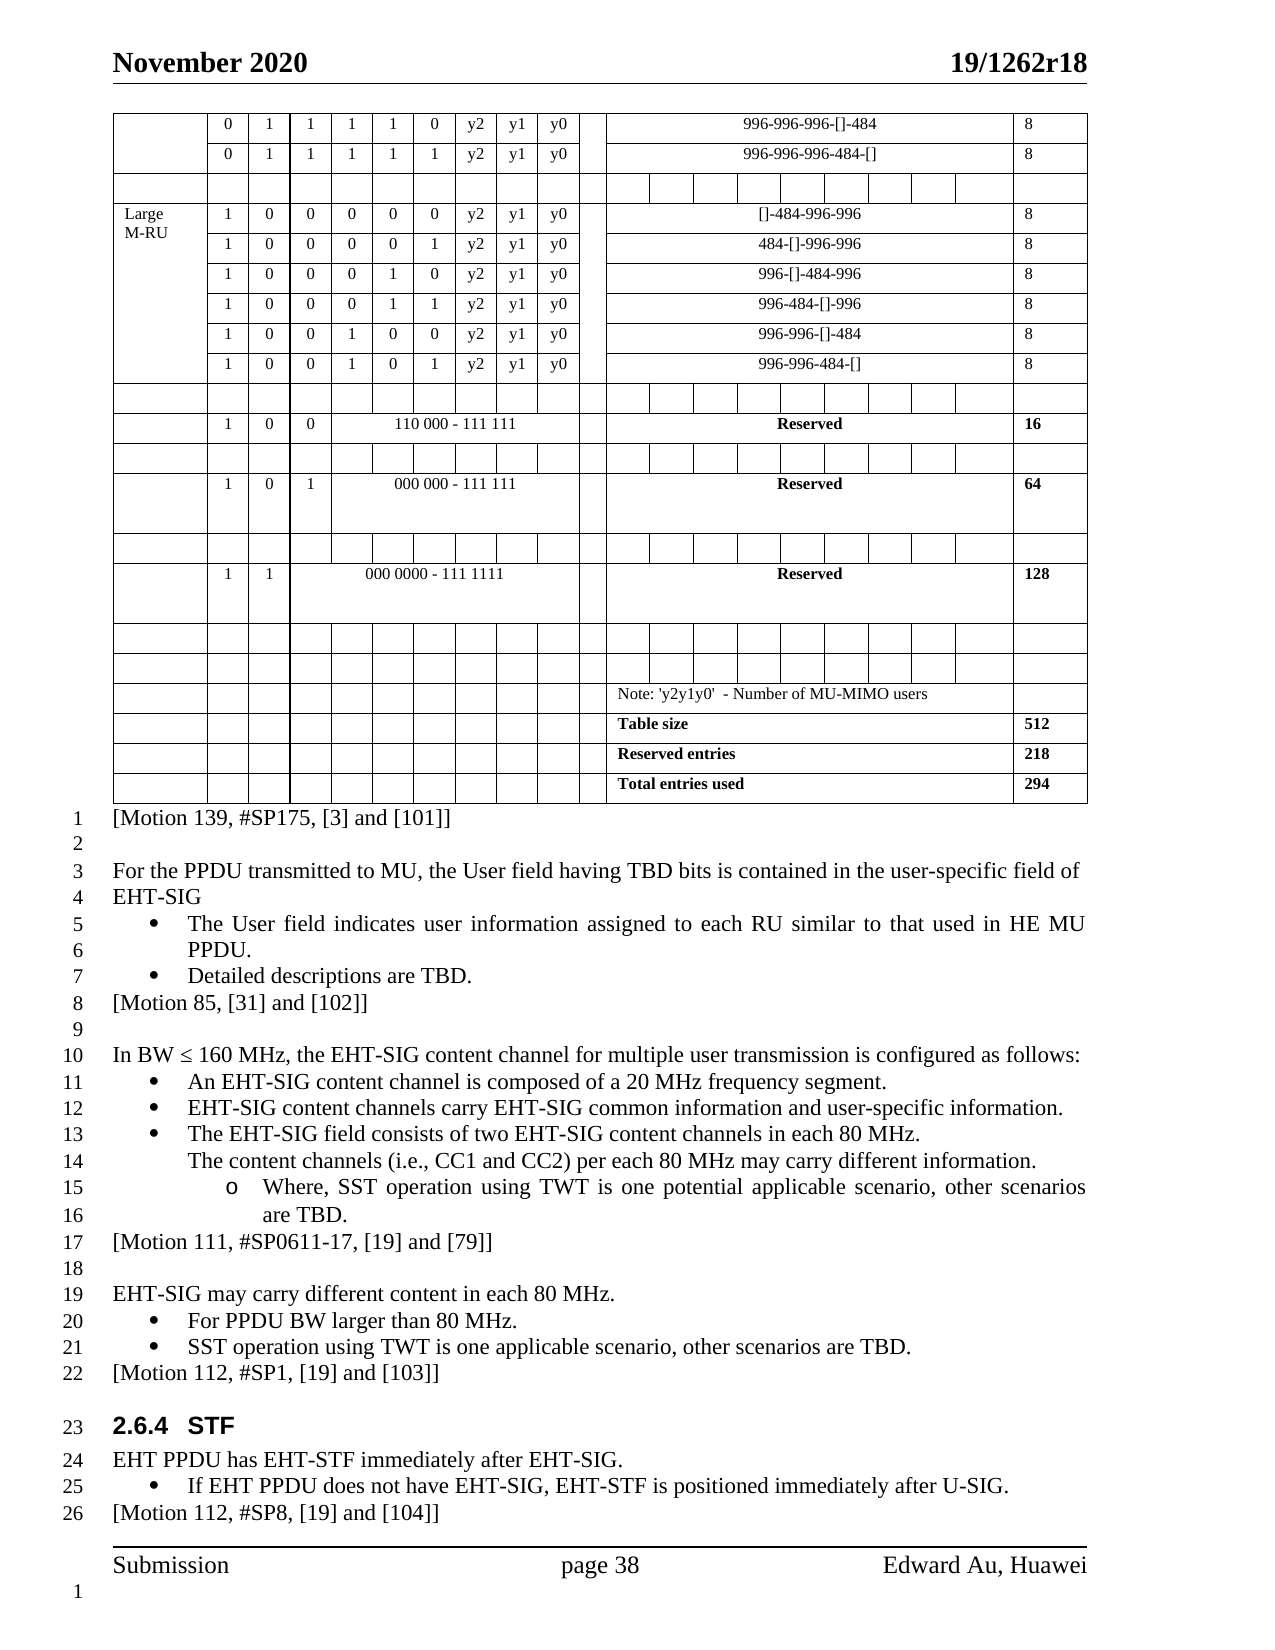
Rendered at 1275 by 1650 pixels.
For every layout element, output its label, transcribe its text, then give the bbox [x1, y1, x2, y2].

list The User field indicates user information assigned to each RU similar to that used in HE MU PPDU. [150, 909, 1087, 962]
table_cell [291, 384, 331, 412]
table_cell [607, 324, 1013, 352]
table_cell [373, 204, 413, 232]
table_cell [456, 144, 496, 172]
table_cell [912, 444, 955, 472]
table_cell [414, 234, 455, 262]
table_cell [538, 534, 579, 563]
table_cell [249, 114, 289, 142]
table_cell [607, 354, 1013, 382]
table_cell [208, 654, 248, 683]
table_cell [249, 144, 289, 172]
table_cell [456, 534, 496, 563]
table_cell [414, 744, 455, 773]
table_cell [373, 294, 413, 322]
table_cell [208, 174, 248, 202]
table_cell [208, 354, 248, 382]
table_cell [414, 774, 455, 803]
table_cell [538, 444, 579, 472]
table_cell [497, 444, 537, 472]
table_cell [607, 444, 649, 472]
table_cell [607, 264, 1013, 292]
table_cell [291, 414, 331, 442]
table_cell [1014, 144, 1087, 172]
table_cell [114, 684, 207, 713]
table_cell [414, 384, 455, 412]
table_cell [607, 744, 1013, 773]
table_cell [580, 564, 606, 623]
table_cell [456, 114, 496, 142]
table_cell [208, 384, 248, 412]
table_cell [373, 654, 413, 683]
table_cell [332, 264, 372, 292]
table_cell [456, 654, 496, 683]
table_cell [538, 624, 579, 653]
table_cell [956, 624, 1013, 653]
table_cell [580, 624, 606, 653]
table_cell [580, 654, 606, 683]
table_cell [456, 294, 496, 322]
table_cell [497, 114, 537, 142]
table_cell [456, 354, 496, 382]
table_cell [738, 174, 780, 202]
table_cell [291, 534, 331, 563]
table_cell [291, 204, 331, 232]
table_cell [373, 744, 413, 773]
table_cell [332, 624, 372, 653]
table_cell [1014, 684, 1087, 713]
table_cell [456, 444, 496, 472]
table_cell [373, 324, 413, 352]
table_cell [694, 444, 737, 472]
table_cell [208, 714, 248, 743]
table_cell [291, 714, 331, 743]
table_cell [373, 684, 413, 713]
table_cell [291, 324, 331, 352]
text EHT-SIG may carry different content in each 80 MHz. [112, 1280, 1087, 1307]
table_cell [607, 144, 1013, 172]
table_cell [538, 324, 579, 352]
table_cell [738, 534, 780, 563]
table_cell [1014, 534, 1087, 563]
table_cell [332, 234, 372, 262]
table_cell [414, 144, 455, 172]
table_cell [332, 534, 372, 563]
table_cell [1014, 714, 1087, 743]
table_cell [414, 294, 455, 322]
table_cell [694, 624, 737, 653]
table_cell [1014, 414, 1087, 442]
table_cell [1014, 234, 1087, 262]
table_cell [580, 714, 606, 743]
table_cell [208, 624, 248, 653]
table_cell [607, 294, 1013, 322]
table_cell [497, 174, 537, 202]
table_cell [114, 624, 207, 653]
list SST operation using TWT is one applicable scenario, other scenarios are TBD. [150, 1333, 1087, 1359]
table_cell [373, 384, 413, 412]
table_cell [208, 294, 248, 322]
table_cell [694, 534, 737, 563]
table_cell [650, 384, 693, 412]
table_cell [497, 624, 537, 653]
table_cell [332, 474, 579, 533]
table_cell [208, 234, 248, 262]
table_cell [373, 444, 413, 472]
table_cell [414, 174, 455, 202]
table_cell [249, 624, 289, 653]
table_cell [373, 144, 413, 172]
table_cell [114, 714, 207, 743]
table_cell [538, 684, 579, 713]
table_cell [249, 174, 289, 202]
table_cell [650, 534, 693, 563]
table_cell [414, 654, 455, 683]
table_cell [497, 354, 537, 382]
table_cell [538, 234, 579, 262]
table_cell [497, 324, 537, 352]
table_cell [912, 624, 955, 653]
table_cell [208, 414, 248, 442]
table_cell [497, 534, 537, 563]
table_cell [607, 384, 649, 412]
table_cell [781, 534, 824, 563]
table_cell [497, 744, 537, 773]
text The content channels (i.e., CC1 and CC2) per each 80 MHz may carry different information. [187, 1147, 1087, 1173]
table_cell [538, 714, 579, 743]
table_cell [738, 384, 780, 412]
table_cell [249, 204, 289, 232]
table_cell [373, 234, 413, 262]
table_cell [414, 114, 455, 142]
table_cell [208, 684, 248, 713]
text EHT PPDU has EHT-STF immediately after EHT-SIG. [112, 1446, 1087, 1472]
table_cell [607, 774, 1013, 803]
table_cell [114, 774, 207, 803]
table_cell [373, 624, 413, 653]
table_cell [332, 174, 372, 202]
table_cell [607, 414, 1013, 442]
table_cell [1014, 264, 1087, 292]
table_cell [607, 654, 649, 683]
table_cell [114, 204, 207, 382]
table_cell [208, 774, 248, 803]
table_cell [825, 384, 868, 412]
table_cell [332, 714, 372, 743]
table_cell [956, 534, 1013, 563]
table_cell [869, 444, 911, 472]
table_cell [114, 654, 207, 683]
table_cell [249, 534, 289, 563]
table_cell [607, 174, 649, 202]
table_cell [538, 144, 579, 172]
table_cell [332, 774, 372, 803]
text [Motion 112, #SP1, and ] [112, 1359, 1087, 1386]
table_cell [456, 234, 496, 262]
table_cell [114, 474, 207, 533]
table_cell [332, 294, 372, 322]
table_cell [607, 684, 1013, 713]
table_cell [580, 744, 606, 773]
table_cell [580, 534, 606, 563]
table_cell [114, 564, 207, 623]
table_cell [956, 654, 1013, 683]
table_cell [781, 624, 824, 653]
list An EHT-SIG content channel is composed of a 20 MHz frequency segment. [150, 1068, 1087, 1094]
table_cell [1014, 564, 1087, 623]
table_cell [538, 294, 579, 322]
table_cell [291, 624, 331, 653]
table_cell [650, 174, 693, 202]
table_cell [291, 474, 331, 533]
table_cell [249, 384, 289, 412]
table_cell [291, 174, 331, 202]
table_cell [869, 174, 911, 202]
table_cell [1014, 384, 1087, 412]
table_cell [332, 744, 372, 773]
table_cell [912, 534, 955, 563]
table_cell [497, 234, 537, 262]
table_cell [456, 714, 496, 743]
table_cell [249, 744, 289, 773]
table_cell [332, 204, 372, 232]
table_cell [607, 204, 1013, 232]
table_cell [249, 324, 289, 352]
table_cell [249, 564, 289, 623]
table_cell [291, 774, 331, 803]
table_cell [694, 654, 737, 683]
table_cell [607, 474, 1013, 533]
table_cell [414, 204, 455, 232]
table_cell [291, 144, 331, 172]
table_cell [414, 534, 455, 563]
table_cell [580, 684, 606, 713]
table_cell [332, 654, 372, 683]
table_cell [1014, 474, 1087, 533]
list The EHT-SIG field consists of two EHT-SIG content channels in each 80 MHz. [150, 1120, 1087, 1147]
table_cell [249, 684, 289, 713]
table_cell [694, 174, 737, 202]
list If EHT PPDU does not have EHT-SIG, EHT-STF is positioned immediately after U-SIG. [150, 1472, 1087, 1498]
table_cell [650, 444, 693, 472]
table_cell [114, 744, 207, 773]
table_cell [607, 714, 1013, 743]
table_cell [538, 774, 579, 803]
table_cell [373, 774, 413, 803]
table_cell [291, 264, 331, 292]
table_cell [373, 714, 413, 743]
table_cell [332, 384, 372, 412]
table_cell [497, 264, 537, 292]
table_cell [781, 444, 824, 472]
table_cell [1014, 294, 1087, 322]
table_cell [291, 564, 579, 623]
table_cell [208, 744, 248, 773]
list For PPDU BW larger than 80 MHz. [150, 1307, 1087, 1333]
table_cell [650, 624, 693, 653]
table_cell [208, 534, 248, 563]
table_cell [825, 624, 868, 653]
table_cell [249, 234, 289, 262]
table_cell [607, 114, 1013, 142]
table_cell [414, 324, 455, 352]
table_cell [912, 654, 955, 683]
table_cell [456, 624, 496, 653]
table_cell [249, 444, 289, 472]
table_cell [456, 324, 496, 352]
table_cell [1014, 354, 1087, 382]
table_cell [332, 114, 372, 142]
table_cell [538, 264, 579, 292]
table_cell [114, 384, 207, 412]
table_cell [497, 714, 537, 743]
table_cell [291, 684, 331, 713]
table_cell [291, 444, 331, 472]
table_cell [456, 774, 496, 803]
text [Motion 139, #SP175, and ] [112, 804, 1087, 831]
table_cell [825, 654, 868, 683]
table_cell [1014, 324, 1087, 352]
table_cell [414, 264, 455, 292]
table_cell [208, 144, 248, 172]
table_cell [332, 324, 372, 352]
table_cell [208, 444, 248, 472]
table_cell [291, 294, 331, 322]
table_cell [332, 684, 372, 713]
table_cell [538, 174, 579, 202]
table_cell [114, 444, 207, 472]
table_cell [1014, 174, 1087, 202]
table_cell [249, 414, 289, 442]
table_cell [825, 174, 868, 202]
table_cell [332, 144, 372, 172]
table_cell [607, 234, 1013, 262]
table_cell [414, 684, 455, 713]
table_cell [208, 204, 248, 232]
list EHT-SIG content channels carry EHT-SIG common information and user-specific information. [150, 1094, 1087, 1120]
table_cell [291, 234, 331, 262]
subtitle STF [112, 1411, 1087, 1439]
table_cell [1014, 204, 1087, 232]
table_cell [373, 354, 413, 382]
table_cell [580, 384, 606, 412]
text For the PPDU transmitted to MU, the User field having TBD bits is contained in the user-specific field of EHT-SIG [112, 857, 1087, 909]
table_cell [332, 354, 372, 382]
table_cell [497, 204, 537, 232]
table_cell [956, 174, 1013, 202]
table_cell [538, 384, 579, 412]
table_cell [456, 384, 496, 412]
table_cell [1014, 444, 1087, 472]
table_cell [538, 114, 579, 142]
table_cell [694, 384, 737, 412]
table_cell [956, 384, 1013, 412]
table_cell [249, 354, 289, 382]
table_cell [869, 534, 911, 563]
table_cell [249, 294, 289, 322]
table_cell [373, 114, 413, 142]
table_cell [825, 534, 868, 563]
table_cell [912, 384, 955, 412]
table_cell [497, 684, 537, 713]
text [Motion 112, #SP8, and ] [112, 1498, 1087, 1525]
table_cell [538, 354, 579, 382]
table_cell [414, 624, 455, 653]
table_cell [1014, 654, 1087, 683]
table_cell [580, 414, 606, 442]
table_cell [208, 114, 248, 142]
text [Motion 85, and ] [112, 989, 1087, 1015]
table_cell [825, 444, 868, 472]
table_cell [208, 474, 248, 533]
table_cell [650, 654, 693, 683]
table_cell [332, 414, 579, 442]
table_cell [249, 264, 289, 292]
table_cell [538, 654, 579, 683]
list Where, SST operation using TWT is one potential applicable scenario, other scenarios are TBD. [225, 1173, 1087, 1228]
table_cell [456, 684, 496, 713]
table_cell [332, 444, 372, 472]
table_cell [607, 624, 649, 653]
text [Motion 111, #SP0611-17, and ] [112, 1228, 1087, 1254]
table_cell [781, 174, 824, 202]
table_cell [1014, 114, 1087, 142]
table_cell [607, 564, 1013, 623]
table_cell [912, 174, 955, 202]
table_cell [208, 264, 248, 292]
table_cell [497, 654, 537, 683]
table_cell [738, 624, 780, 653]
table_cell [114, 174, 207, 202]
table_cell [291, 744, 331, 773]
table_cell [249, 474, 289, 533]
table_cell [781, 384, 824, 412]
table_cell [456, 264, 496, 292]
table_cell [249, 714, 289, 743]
list Detailed descriptions are TBD. [150, 962, 1087, 989]
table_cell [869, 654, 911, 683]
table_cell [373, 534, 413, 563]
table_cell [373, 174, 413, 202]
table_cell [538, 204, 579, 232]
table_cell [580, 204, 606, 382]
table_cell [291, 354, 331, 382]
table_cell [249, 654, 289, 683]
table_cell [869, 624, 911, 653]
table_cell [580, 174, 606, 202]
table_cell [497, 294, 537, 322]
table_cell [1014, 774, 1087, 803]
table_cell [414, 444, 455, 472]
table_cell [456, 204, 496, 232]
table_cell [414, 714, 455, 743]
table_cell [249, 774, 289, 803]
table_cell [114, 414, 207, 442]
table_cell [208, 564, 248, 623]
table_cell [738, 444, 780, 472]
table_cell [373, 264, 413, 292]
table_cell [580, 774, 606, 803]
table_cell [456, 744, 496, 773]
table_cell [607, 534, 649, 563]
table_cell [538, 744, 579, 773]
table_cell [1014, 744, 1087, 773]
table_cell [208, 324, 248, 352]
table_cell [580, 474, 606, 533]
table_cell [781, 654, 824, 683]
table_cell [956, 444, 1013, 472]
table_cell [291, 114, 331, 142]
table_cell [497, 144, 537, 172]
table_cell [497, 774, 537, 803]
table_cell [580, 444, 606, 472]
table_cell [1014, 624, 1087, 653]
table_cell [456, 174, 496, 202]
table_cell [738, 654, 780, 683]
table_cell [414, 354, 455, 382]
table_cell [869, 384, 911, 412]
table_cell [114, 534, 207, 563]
text In BW ≤ 160 MHz, the EHT-SIG content channel for multiple user transmission is configured as follows: [112, 1041, 1087, 1068]
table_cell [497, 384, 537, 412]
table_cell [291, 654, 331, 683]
